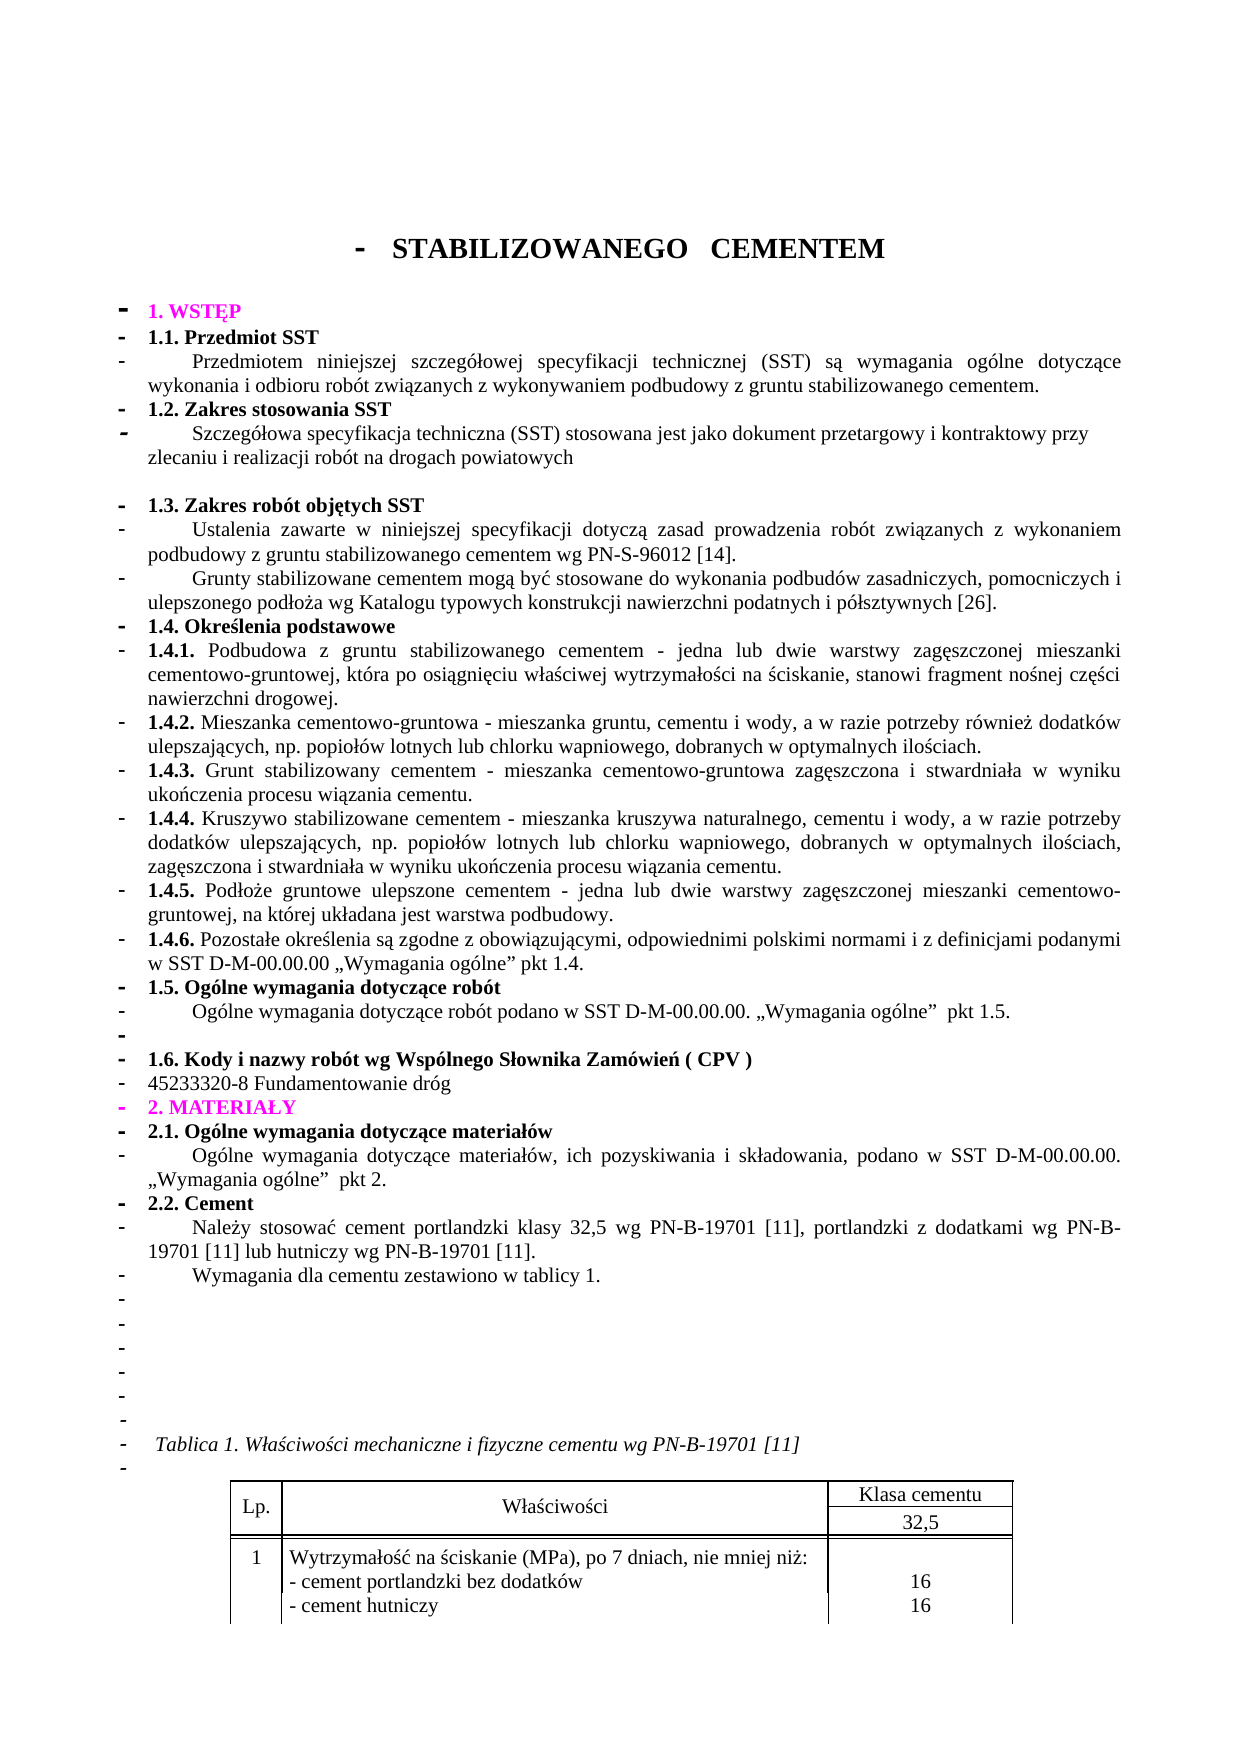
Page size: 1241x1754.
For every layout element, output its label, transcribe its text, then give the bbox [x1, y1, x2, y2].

list 1.6. Kody i nazwy robót wg Wspólnego Słownika Zamówień ( CPV ) [118, 1047, 1122, 1071]
list 2.2. Cement [118, 1191, 1122, 1215]
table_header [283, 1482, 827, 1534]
list 1.3. Zakres robót objętych SST [118, 493, 1122, 517]
list 45233320-8 Fundamentowanie dróg [118, 1071, 1122, 1095]
list 1.4. Określenia podstawowe [118, 614, 1122, 638]
list Ogólne wymagania dotyczące robót podano w SST D-M-00.00.00. „Wymagania ogólne” pkt 1.5. [118, 999, 1122, 1023]
list Grunty stabilizowane cementem mogą być stosowane do wykonania podbudów zasadniczych, pomocniczych i ulepszonego podłoża wg Katalogu typowych konstrukcji nawierzchni podatnych i półsztywnych [26]. [118, 566, 1122, 614]
list 1.2. Zakres stosowania SST [118, 397, 1122, 421]
list 1.5. Ogólne wymagania dotyczące robót [118, 974, 1122, 999]
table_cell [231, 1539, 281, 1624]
list 1.4.4. Kruszywo stabilizowane cementem - mieszanka kruszywa naturalnego, cementu i wody, a w razie potrzeby dodatków ulepszających, np. popiołów lotnych lub chlorku wapniowego, dobranych w optymalnych ilościach, zagęszczona i stwardniała w wyniku ukończenia procesu wiązania cementu. [118, 806, 1122, 878]
list STABILIZOWANEGO CEMENTEM [118, 231, 1122, 264]
list Tablica 1. Właściwości mechaniczne i fizyczne cementu wg PN-B-19701 [11] [118, 1432, 1122, 1456]
list Ustalenia zawarte w niniejszej specyfikacji dotyczą zasad prowadzenia robót związanych z wykonaniem podbudowy z gruntu stabilizowanego cementem wg PN-S-96012 [14]. [118, 517, 1122, 566]
list Przedmiotem niniejszej szczegółowej specyfikacji technicznej (SST) są wymagania ogólne dotyczące wykonania i odbioru robót związanych z wykonywaniem podbudowy z gruntu stabilizowanego cementem. [118, 349, 1122, 397]
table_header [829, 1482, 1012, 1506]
list Należy stosować cement portlandzki klasy 32,5 wg PN-B-19701 [11], portlandzki z dodatkami wg PN-B-19701 [11] lub hutniczy wg PN-B-19701 [11]. [118, 1215, 1122, 1263]
list 2. materiały [118, 1095, 1122, 1119]
list 2.1. Ogólne wymagania dotyczące materiałów [118, 1119, 1122, 1143]
list 1.4.6. Pozostałe określenia są zgodne z obowiązującymi, odpowiednimi polskimi normami i z definicjami podanymi w SST D-M-00.00.00 „Wymagania ogólne” pkt 1.4. [118, 926, 1122, 974]
list 1.1. Przedmiot SST [118, 324, 1122, 349]
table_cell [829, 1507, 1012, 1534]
list 1.4.2. Mieszanka cementowo-gruntowa - mieszanka gruntu, cementu i wody, a w razie potrzeby również dodatków ulepszających, np. popiołów lotnych lub chlorku wapniowego, dobranych w optymalnych ilościach. [118, 710, 1122, 758]
list Wymagania dla cementu zestawiono w tablicy 1. [118, 1263, 1122, 1287]
list 1.4.3. Grunt stabilizowany cementem - mieszanka cementowo-gruntowa zagęszczona i stwardniała w wyniku ukończenia procesu wiązania cementu. [118, 758, 1122, 806]
list Ogólne wymagania dotyczące materiałów, ich pozyskiwania i składowania, podano w SST D-M-00.00.00. „Wymagania ogólne” pkt 2. [118, 1143, 1122, 1191]
list 1. WSTĘP [118, 298, 1122, 324]
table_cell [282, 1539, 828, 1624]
list Szczegółowa specyfikacja techniczna (SST) stosowana jest jako dokument przetargowy i kontraktowy przy zlecaniu i realizacji robót na drogach powiatowych [118, 421, 1122, 493]
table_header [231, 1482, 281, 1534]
list 1.4.1. Podbudowa z gruntu stabilizowanego cementem - jedna lub dwie warstwy zagęszczonej mieszanki cementowo-gruntowej, która po osiągnięciu właściwej wytrzymałości na ściskanie, stanowi fragment nośnej części nawierzchni drogowej. [118, 638, 1122, 710]
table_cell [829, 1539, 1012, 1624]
list 1.4.5. Podłoże gruntowe ulepszone cementem - jedna lub dwie warstwy zagęszczonej mieszanki cementowo-gruntowej, na której układana jest warstwa podbudowy. [118, 878, 1122, 926]
